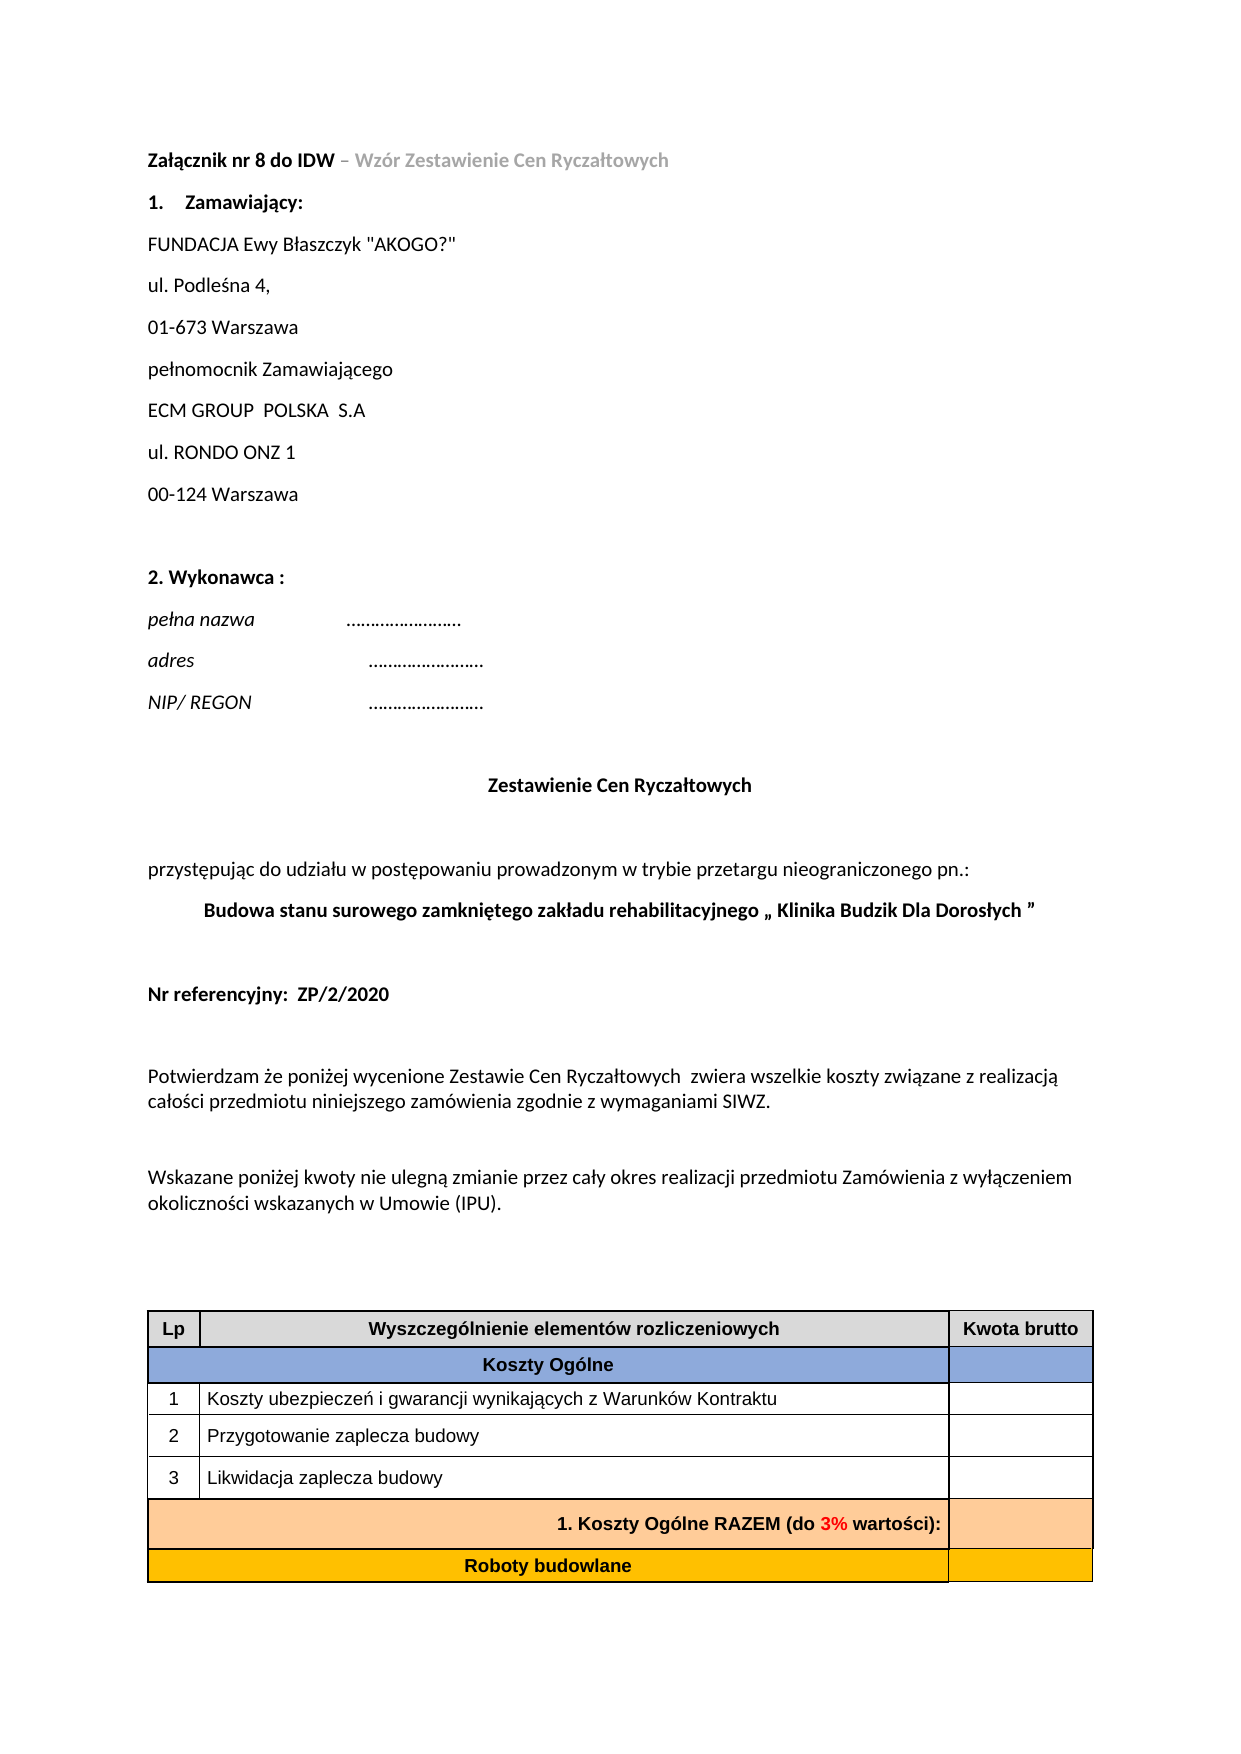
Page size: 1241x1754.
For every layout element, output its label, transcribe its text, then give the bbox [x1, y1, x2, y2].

table_cell [950, 1383, 1092, 1413]
table_cell Koszty Ogólne [149, 1348, 948, 1382]
table_cell [950, 1499, 1092, 1548]
text FUNDACJA Ewy Błaszczyk "AKOGO?" [148, 231, 1093, 256]
table_cell 2 [148, 1414, 199, 1456]
table_header Wyszczególnienie elementów rozliczeniowych [201, 1312, 948, 1346]
table_cell [950, 1415, 1092, 1456]
text pełna nazwa …………………… [148, 606, 1093, 631]
table_cell 3 [148, 1456, 199, 1498]
table_cell [949, 1548, 1092, 1581]
text 00-124 Warszawa [148, 481, 1093, 506]
table_cell [950, 1457, 1092, 1498]
table_cell [950, 1347, 1092, 1382]
table_cell Koszty ubezpieczeń i gwarancji wynikających z Warunków Kontraktu [200, 1384, 948, 1413]
table_header Kwota brutto [950, 1311, 1092, 1346]
table_cell Przygotowanie zaplecza budowy [200, 1415, 948, 1456]
text Nr referencyjny: ZP/2/2020 [148, 981, 1093, 1006]
text ul. Podleśna 4, [148, 273, 1093, 298]
text 2. Wykonawca : [148, 564, 1093, 590]
text Wskazane poniżej kwoty nie ulegną zmianie przez cały okres realizacji przedmiotu Zamówienia z wyłączeniem okoliczności wskazanych w Umowie (IPU). [148, 1164, 1093, 1215]
subtitle Zamawiający: [148, 189, 1093, 215]
text Załącznik nr 8 do IDW – Wzór Zestawienie Cen Ryczałtowych [148, 148, 1093, 173]
text adres …………………… [148, 648, 1093, 673]
table_header Lp [149, 1312, 199, 1346]
text Potwierdzam że poniżej wycenione Zestawie Cen Ryczałtowych zwiera wszelkie koszty związane z realizacją całości przedmiotu niniejszego zamówienia zgodnie z wymaganiami SIWZ. [148, 1063, 1093, 1114]
table_cell Roboty budowlane [149, 1550, 948, 1581]
text Budowa stanu surowego zamkniętego zakładu rehabilitacyjnego „ Klinika Budzik Dla Dorosłych ” [148, 898, 1093, 923]
text ul. RONDO ONZ 1 [148, 439, 1093, 465]
text przystępując do udziału w postępowaniu prowadzonym w trybie przetargu nieograniczonego pn.: [148, 856, 1093, 881]
text ECM GROUP POLSKA S.A [148, 398, 1093, 423]
text 01-673 Warszawa [148, 314, 1093, 340]
table_cell 1. Koszty Ogólne RAZEM (do 3% wartości): [149, 1500, 948, 1548]
table_cell 1 [148, 1384, 199, 1413]
text pełnomocnik Zamawiającego [148, 356, 1093, 381]
table_cell Likwidacja zaplecza budowy [200, 1457, 948, 1498]
text Zestawienie Cen Ryczałtowych [148, 773, 1093, 798]
text NIP/ REGON …………………… [148, 689, 1093, 715]
